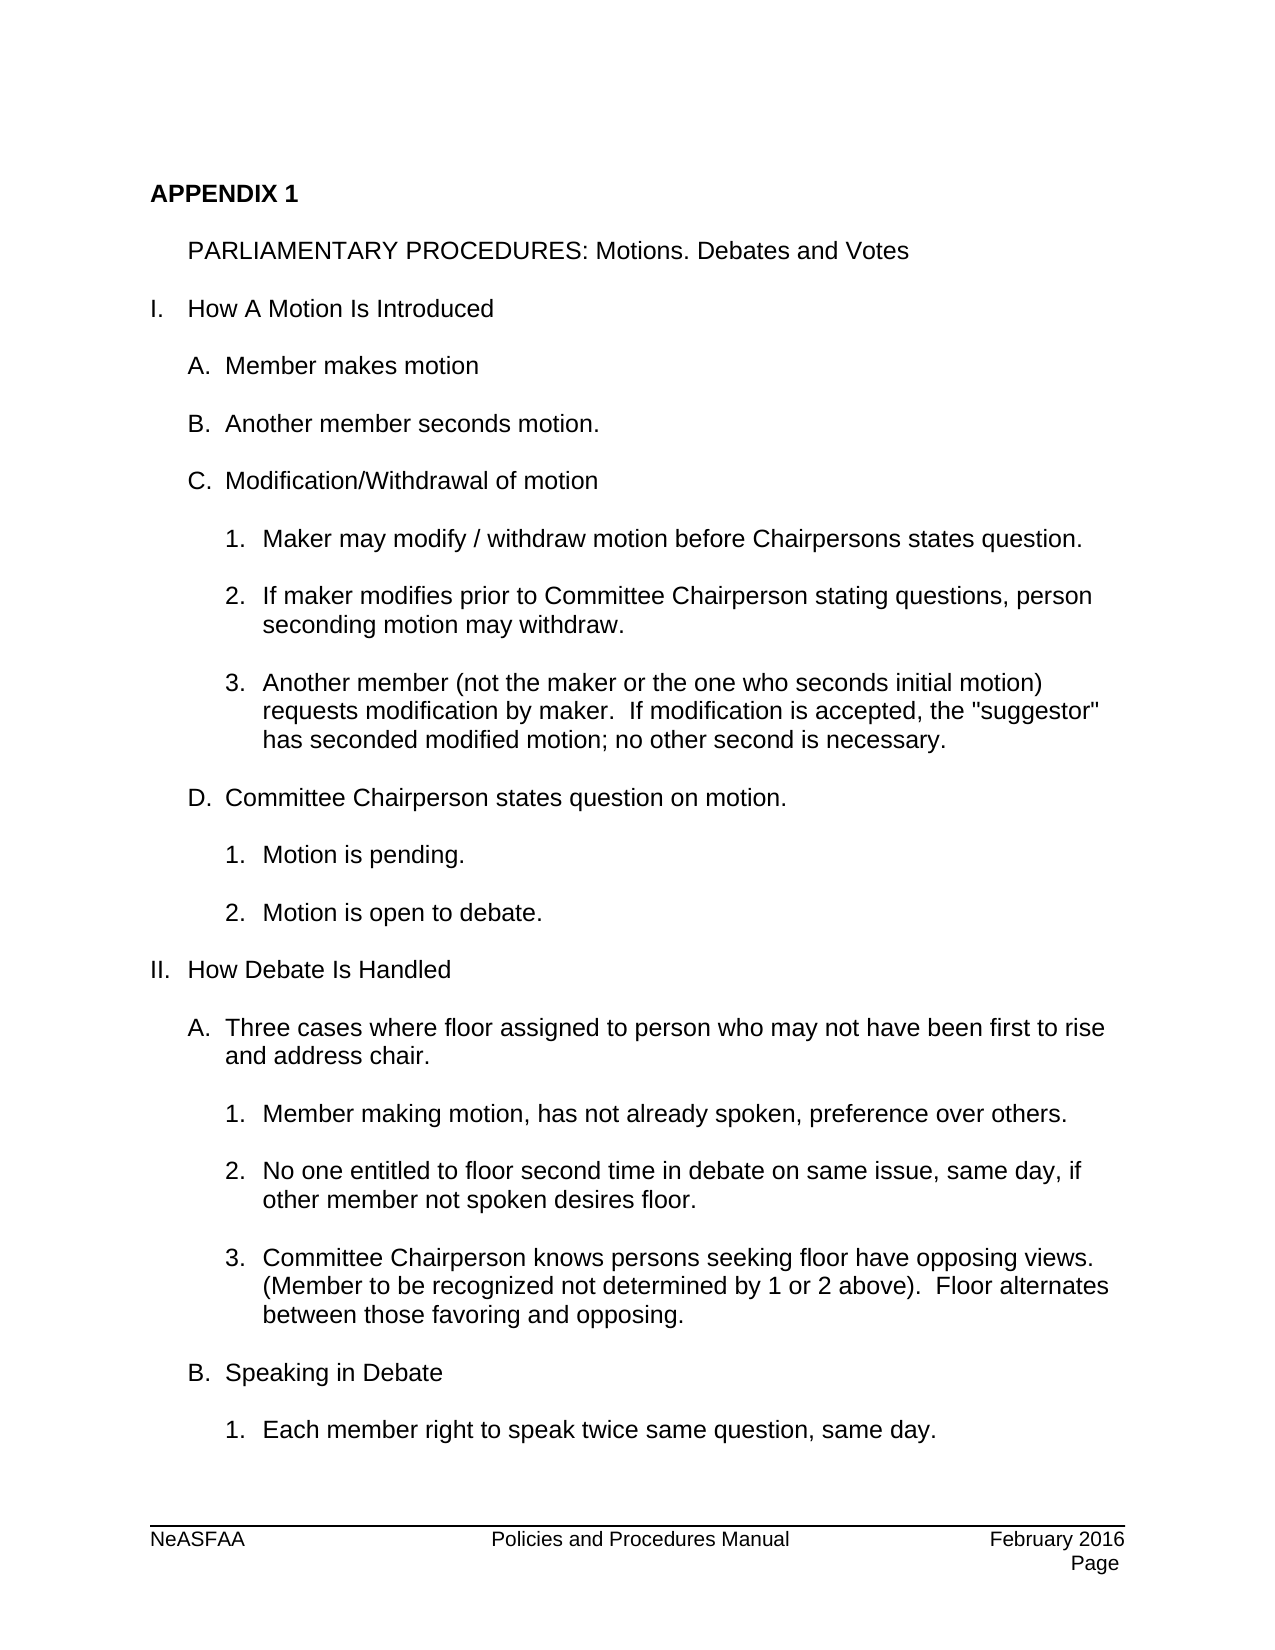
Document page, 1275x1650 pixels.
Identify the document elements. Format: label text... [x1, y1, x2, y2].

text B. Speaking in Debate [187, 1357, 1125, 1386]
subtitle APPENDIX 1 [150, 179, 1125, 207]
text D. Committee Chairperson states question on motion. [187, 782, 1125, 811]
text 3. Committee Chairperson knows persons seeking floor have opposing views. (Member to be recognized not determined by 1 or 2 above). Floor alternates between those favoring and opposing. [225, 1242, 1125, 1329]
text B. Another member seconds motion. [187, 409, 1125, 437]
subtitle PARLIAMENTARY PROCEDURES: Motions. Debates and Votes [187, 236, 1125, 265]
text 1. Member making motion, has not already spoken, preference over others. [225, 1099, 1125, 1127]
text A. Member makes motion [187, 351, 1125, 380]
text C. Modification/Withdrawal of motion [187, 466, 1125, 495]
text II. How Debate Is Handled [150, 955, 1125, 984]
text 2. No one entitled to floor second time in debate on same issue, same day, if other member not spoken desires floor. [225, 1156, 1125, 1214]
text 2. If maker modifies prior to Committee Chairperson stating questions, person seconding motion may withdraw. [225, 581, 1125, 639]
text 3. Another member (not the maker or the one who seconds initial motion) requests modification by maker. If modification is accepted, the "suggestor" has seconded modified motion; no other second is necessary. [225, 667, 1125, 754]
text I. How A Motion Is Introduced [150, 294, 1125, 322]
text 2. Motion is open to debate. [225, 897, 1125, 926]
text 1. Maker may modify / withdraw motion before Chairpersons states question. [225, 524, 1125, 552]
text 1. Motion is pending. [225, 840, 1125, 869]
text A. Three cases where floor assigned to person who may not have been first to rise and address chair. [187, 1012, 1125, 1070]
text 1. Each member right to speak twice same question, same day. [225, 1415, 1125, 1444]
